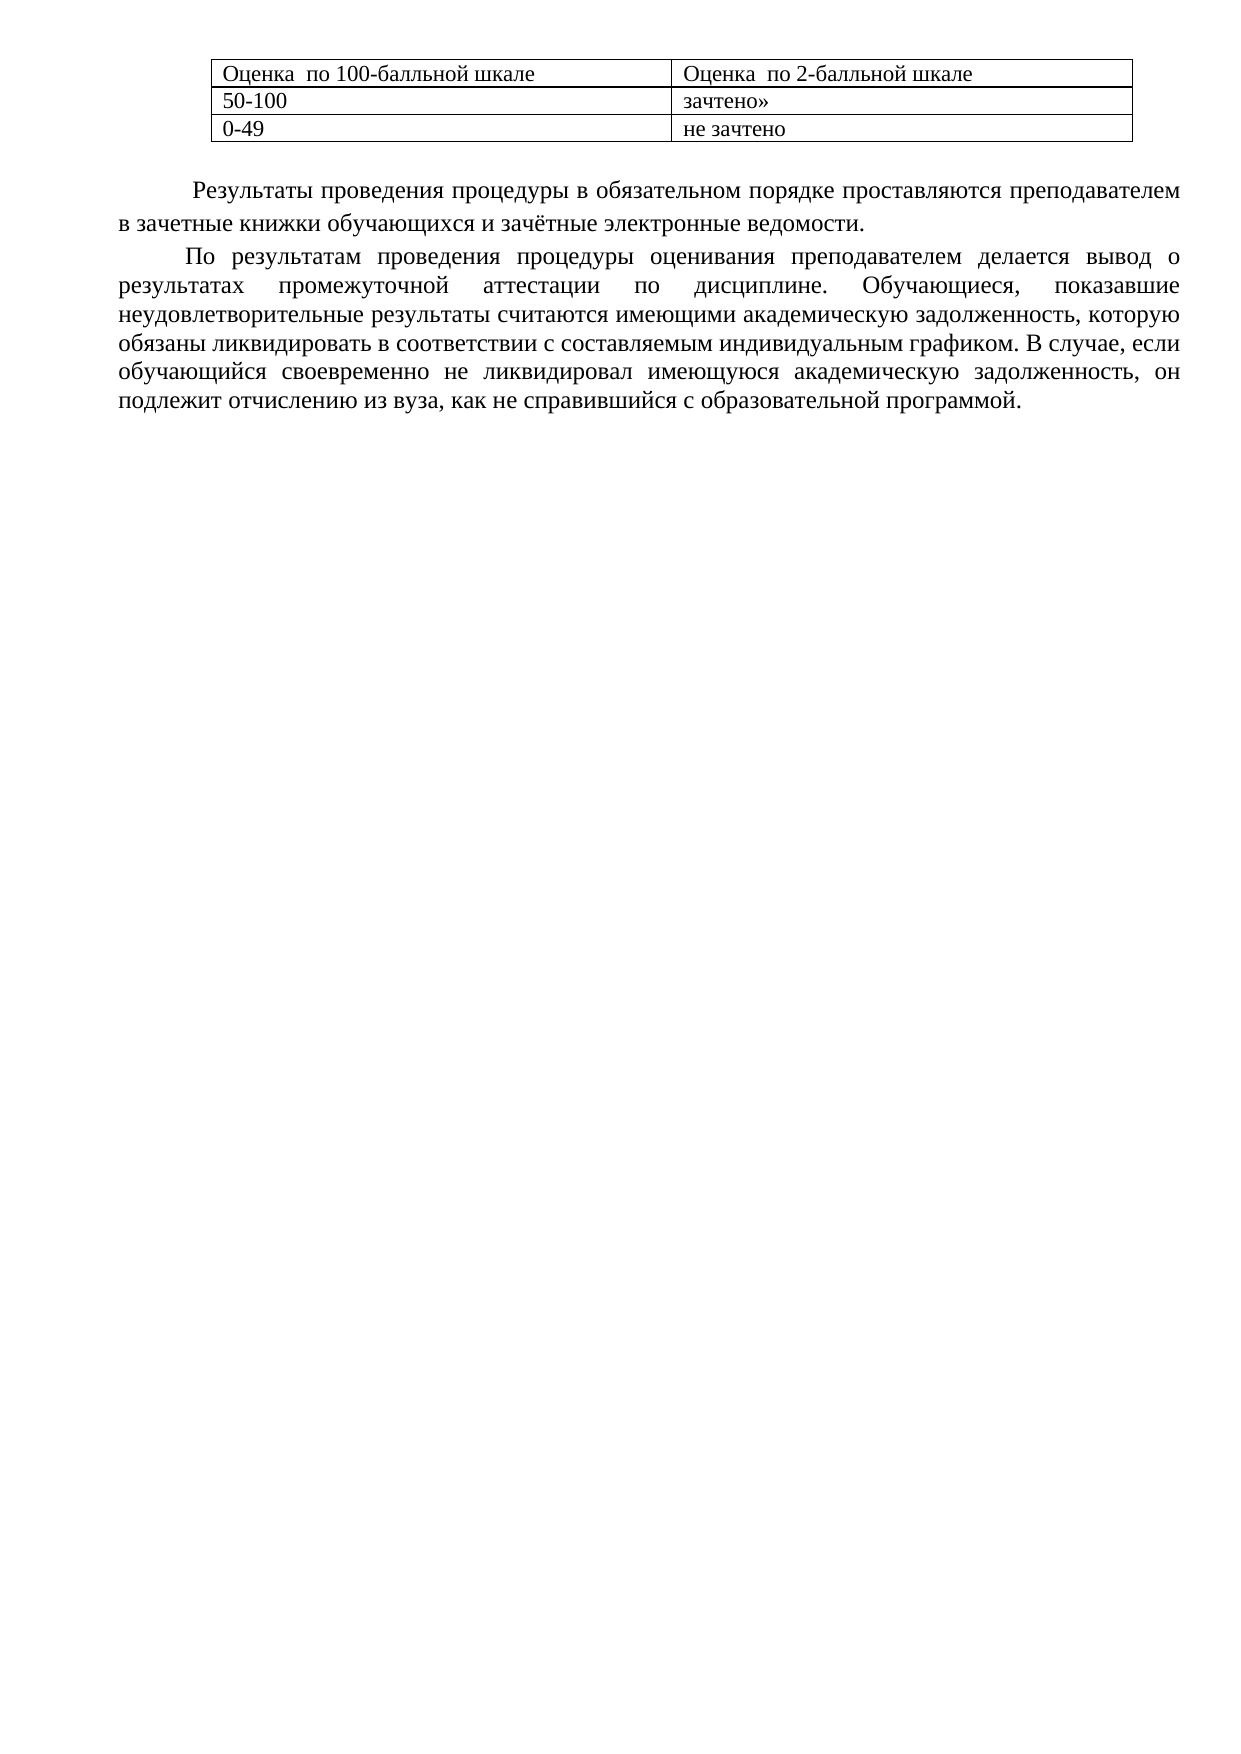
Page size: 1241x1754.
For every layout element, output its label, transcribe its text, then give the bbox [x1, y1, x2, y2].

text По результатам проведения процедуры оценивания преподавателем делается вывод о результатах промежуточной аттестации по дисциплине. Обучающиеся, показавшие неудовлетворительные результаты считаются имеющими академическую задолженность, которую обязаны ликвидировать в соответствии с составляемым индивидуальным графиком. В случае, если обучающийся своевременно не ликвидировал имеющуюся академическую задолженность, он подлежит отчислению из вуза, как не справившийся с образовательной программой. [118, 241, 1181, 414]
table_cell 50-100 [212, 88, 671, 114]
table_header Оценка по 2-балльной шкале [672, 60, 1132, 86]
text Результаты проведения процедуры в обязательном порядке проставляются преподавателем в зачетные книжки обучающихся и зачётные электронные ведомости. [118, 175, 1181, 237]
table_cell не зачтено [672, 115, 1132, 141]
table_header Оценка по 100-балльной шкале [212, 60, 671, 86]
table_cell зачтено» [672, 88, 1132, 114]
table_cell 0-49 [212, 115, 671, 141]
